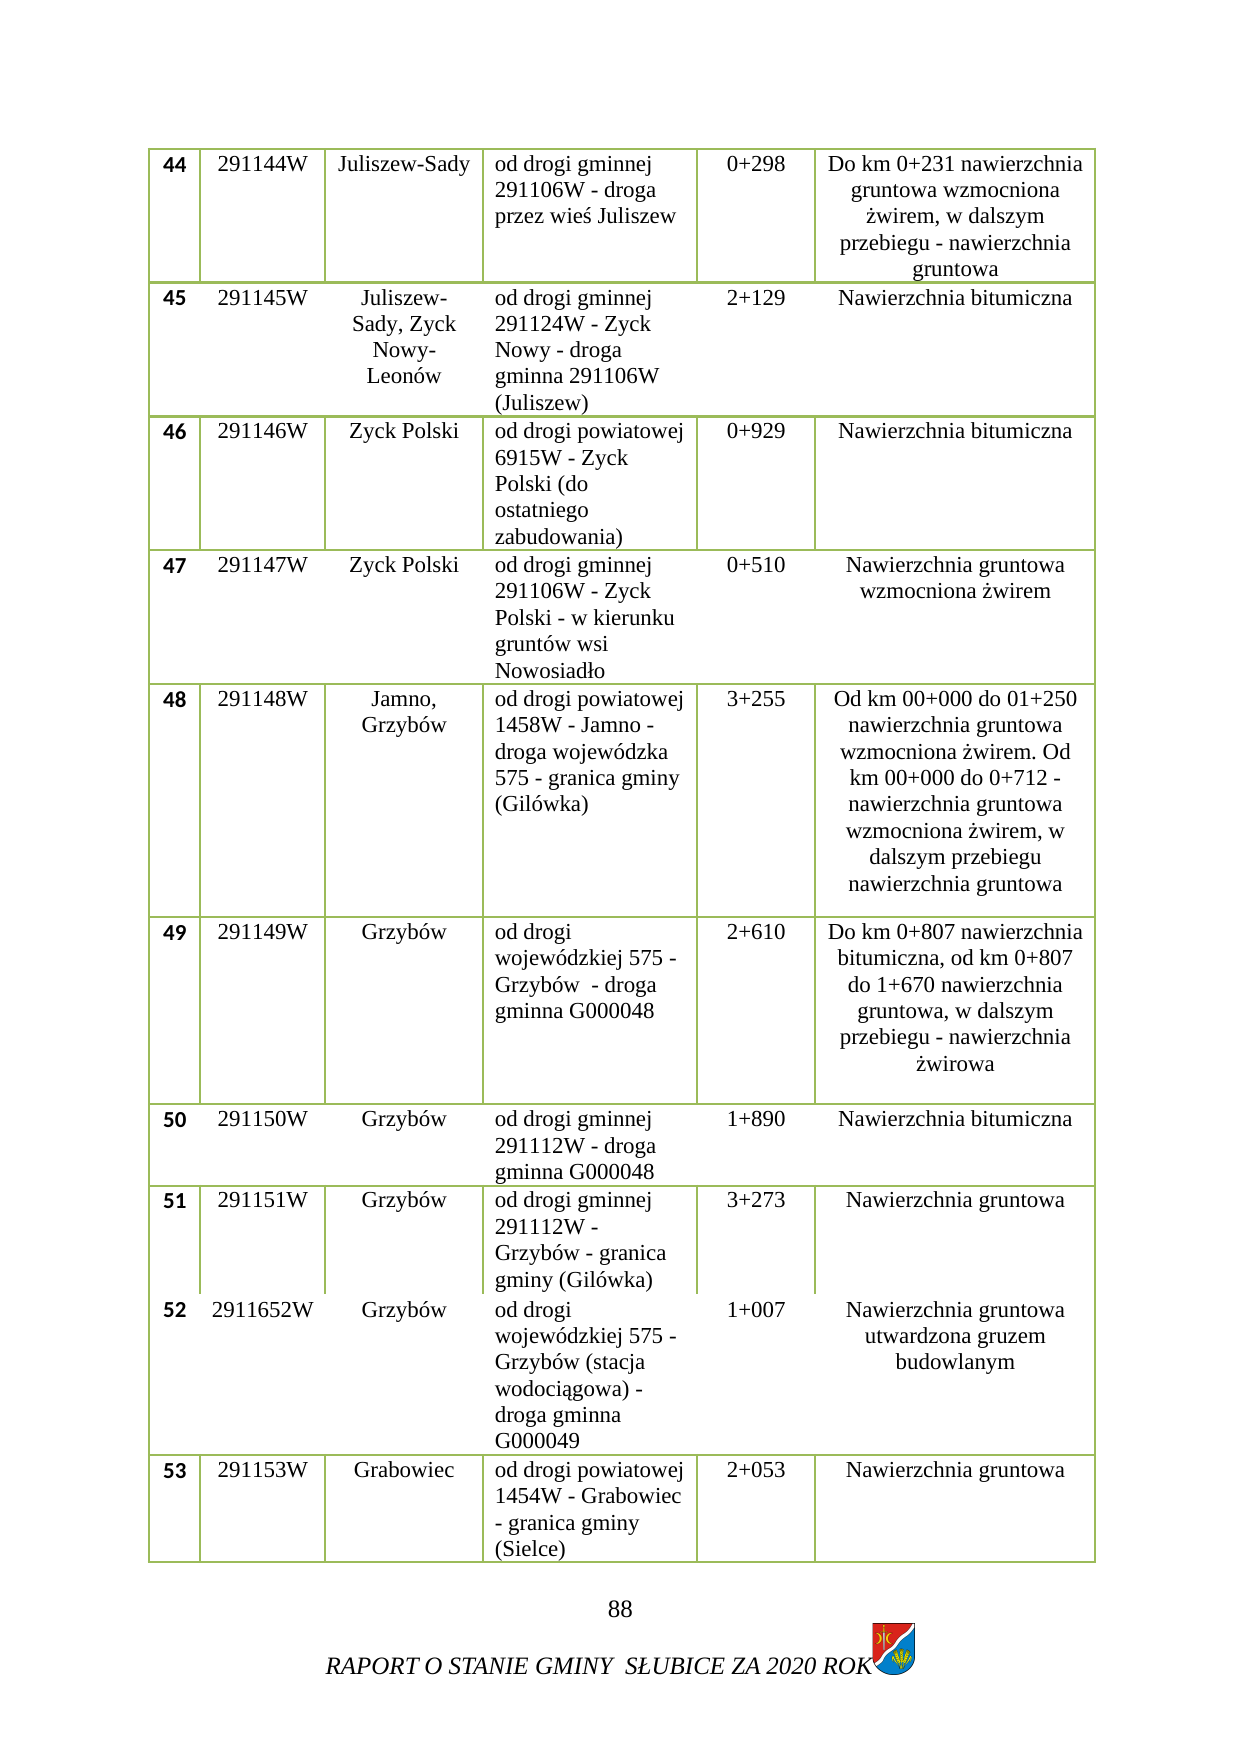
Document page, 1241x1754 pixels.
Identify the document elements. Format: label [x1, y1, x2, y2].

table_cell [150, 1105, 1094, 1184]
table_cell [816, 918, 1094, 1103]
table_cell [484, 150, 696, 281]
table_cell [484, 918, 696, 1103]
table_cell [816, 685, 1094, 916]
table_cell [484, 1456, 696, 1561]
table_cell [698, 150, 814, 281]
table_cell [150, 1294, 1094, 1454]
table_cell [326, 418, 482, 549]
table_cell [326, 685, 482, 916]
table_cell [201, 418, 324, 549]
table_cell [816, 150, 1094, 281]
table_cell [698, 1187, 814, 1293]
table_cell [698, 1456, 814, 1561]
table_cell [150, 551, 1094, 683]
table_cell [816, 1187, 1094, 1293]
picture [872, 1623, 915, 1675]
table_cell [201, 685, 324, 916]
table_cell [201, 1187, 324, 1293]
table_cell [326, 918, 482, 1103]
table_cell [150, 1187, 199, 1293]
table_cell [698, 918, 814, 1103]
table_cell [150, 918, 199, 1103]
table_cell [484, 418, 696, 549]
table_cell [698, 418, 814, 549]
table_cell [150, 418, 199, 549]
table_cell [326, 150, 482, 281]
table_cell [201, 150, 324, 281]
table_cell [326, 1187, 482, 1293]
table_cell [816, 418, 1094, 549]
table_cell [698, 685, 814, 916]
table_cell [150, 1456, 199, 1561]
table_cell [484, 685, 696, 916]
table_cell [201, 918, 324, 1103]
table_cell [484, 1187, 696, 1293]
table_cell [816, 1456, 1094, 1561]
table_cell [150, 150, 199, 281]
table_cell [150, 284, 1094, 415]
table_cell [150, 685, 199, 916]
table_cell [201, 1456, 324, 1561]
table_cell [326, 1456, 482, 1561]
